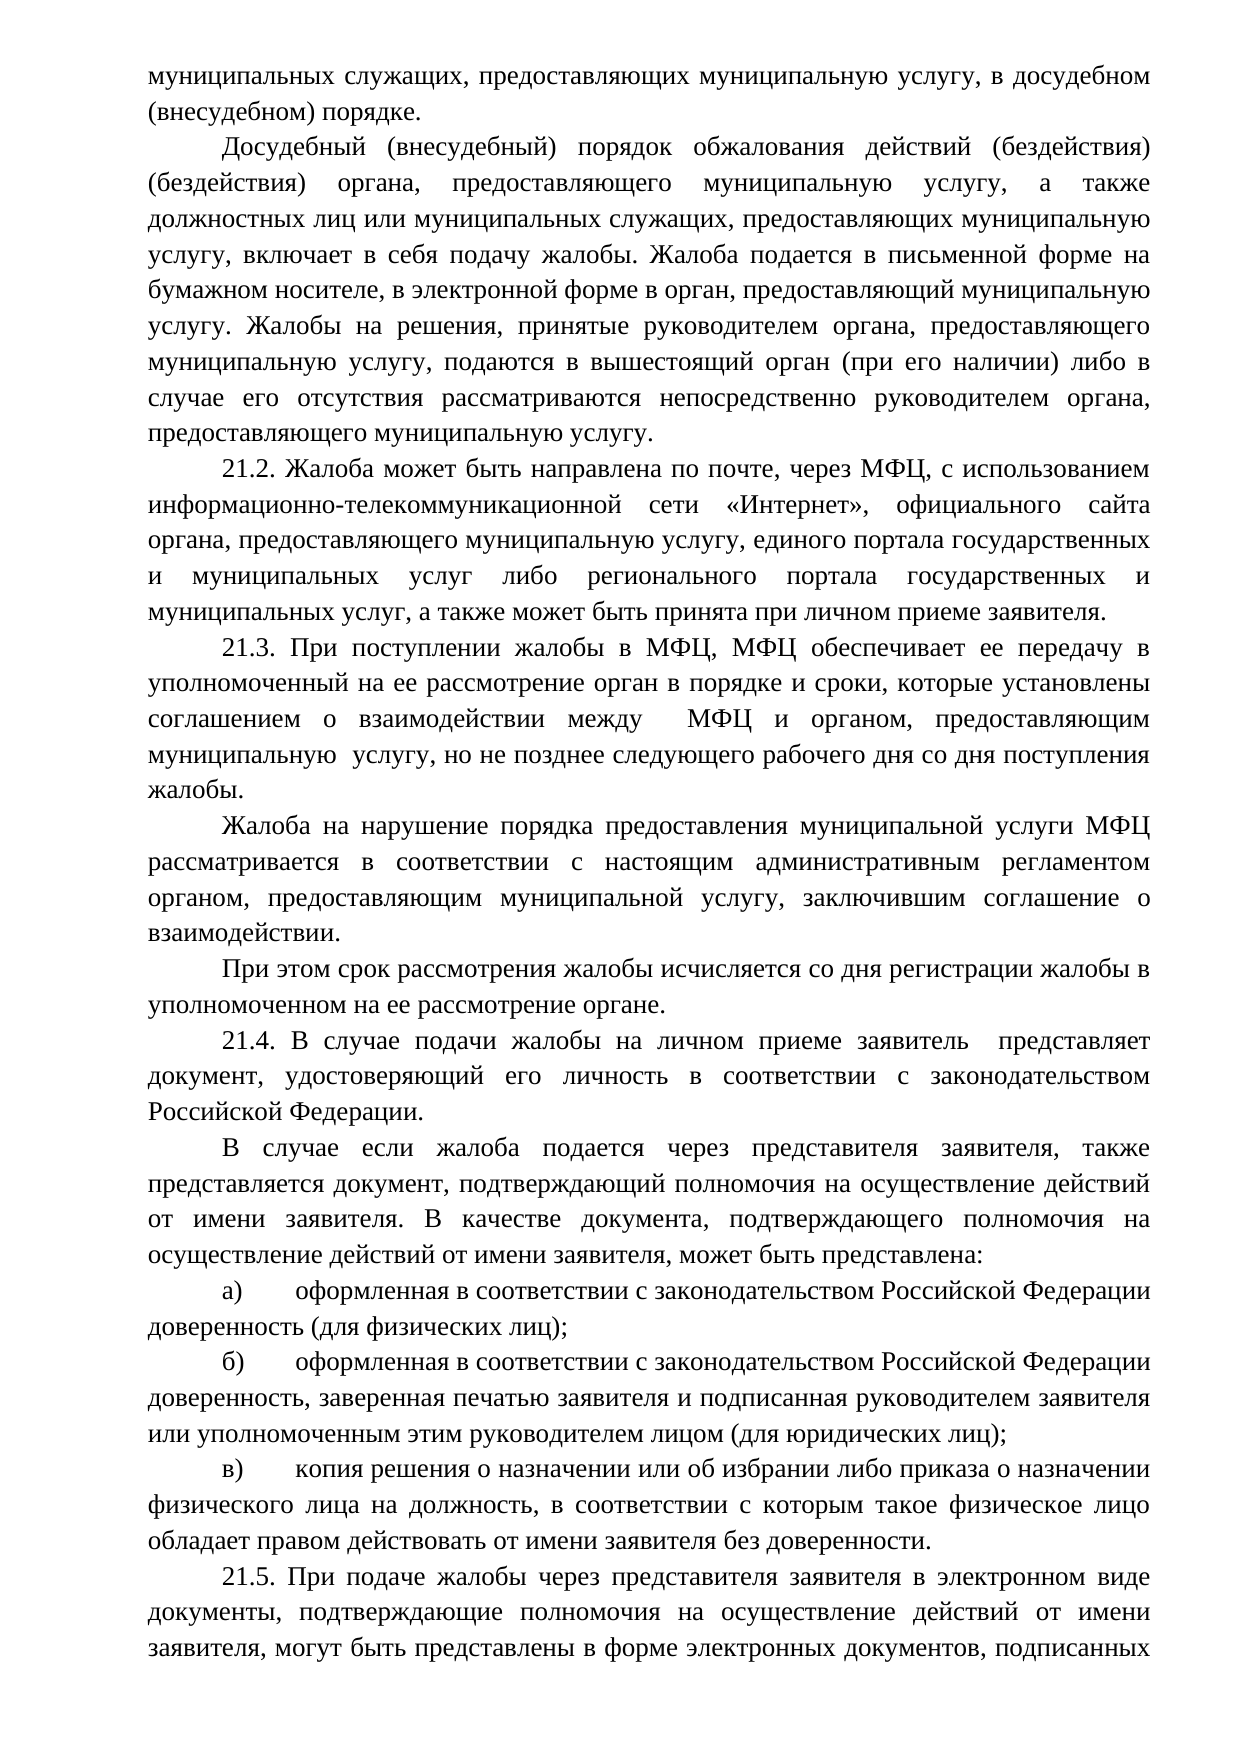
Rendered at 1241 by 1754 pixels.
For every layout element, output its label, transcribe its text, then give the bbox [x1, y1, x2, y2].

text 21.4. В случае подачи жалобы на личном приеме заявитель представляет документ, удостоверяющий его личность в соответствии с законодательством Российской Федерации. [148, 1024, 1152, 1126]
text В случае если жалоба подается через представителя заявителя, также представляется документ, подтверждающий полномочия на осуществление действий от имени заявителя. В качестве документа, подтверждающего полномочия на осуществление действий от имени заявителя, может быть представлена: [148, 1131, 1152, 1269]
text 21.2. Жалоба может быть направлена по почте, через МФЦ, с использованием информационно-телекоммуникационной сети «Интернет», официального сайта органа, предоставляющего муниципальную услугу, единого портала государственных и муниципальных услуг либо регионального портала государственных и муниципальных услуг, а также может быть принята при личном приеме заявителя. [148, 452, 1152, 626]
list копия решения о назначении или об избрании либо приказа о назначении физического лица на должность, в соответствии с которым такое физическое лицо обладает правом действовать от имени заявителя без доверенности. [148, 1452, 1152, 1555]
text Жалоба на нарушение порядка предоставления муниципальной услуги МФЦ рассматривается в соответствии с настоящим административным регламентом органом, предоставляющим муниципальной услугу, заключившим соглашение о взаимодействии. [148, 809, 1152, 948]
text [148, 1560, 1152, 1662]
list оформленная в соответствии с законодательством Российской Федерации доверенность, заверенная печатью заявителя и подписанная руководителем заявителя или уполномоченным этим руководителем лицом (для юридических лиц); [148, 1345, 1152, 1448]
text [148, 59, 1152, 126]
list оформленная в соответствии с законодательством Российской Федерации доверенность (для физических лиц); [148, 1274, 1152, 1341]
text Досудебный (внесудебный) порядок обжалования действий (бездействия) (бездействия) органа, предоставляющего муниципальную услугу, а также должностных лиц или муниципальных служащих, предоставляющих муниципальную услугу, включает в себя подачу жалобы. Жалоба подается в письменной форме на бумажном носителе, в электронной форме в орган, предоставляющий муниципальную услугу. Жалобы на решения, принятые руководителем органа, предоставляющего муниципальную услугу, подаются в вышестоящий орган (при его наличии) либо в случае его отсутствия рассматриваются непосредственно руководителем органа, предоставляющего муниципальную услугу. [148, 131, 1152, 447]
text При этом срок рассмотрения жалобы исчисляется со дня регистрации жалобы в уполномоченном на ее рассмотрение органе. [148, 952, 1152, 1019]
text 21.3. При поступлении жалобы в МФЦ, МФЦ обеспечивает ее передачу в уполномоченный на ее рассмотрение орган в порядке и сроки, которые установлены соглашением о взаимодействии между МФЦ и органом, предоставляющим муниципальную услугу, но не позднее следующего рабочего дня со дня поступления жалобы. [148, 631, 1152, 805]
